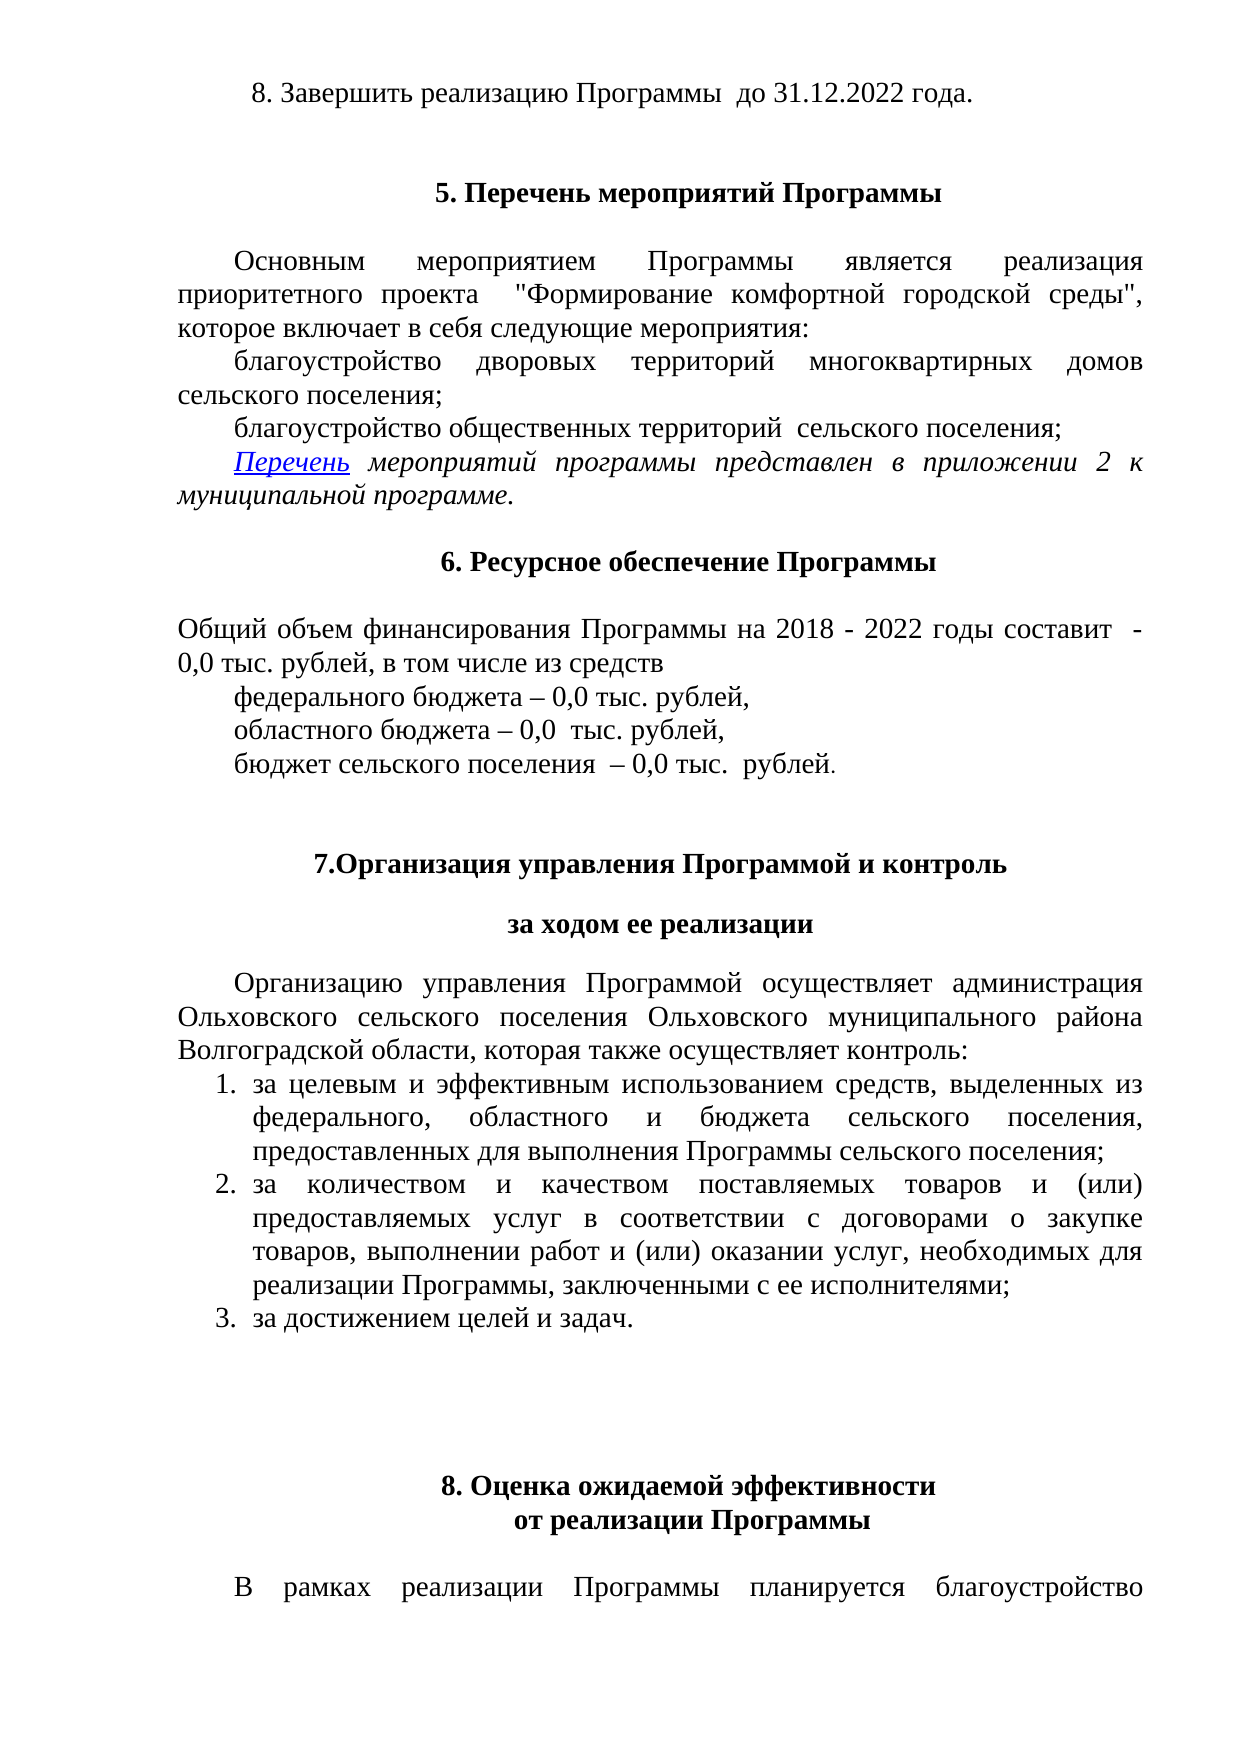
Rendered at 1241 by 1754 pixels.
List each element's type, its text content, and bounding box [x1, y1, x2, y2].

text Общий объем финансирования Программы на 2018 - 2022 годы составит - 0,0 тыс. рублей, в том числе из средств [177, 612, 1144, 679]
text федерального бюджета – 0,0 тыс. рублей, [177, 679, 1144, 712]
text 7.Организация управления Программой и контроль [177, 846, 1144, 880]
text Перечень мероприятий программы представлен в приложении 2 к муниципальной программе. [177, 444, 1144, 511]
list за целевым и эффективным использованием средств, выделенных из федерального, областного и бюджета сельского поселения, предоставленных для выполнения Программы сельского поселения; [215, 1066, 1144, 1166]
text 5. Перечень мероприятий Программы [177, 176, 1144, 209]
text за ходом ее реализации [177, 906, 1144, 939]
text 8. Завершить реализацию Программы до 31.12.2022 года. [177, 75, 1144, 108]
text Организацию управления Программой осуществляет администрация Ольховского сельского поселения Ольховского муниципального района Волгоградской области, которая также осуществляет контроль: [177, 965, 1144, 1066]
text благоустройство дворовых территорий многоквартирных домов сельского поселения; [177, 343, 1144, 410]
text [177, 1569, 1144, 1602]
text бюджет сельского поселения – 0,0 тыс. рублей. [177, 746, 1144, 779]
text 6. Ресурсное обеспечение Программы [177, 544, 1144, 578]
text Основным мероприятием Программы является реализация приоритетного проекта "Формирование комфортной городской среды", которое включает в себя следующие мероприятия: [177, 243, 1144, 343]
text областного бюджета – 0,0 тыс. рублей, [177, 712, 1144, 746]
text 8. Оценка ожидаемой эффективности [177, 1468, 1144, 1502]
list за достижением целей и задач. [215, 1301, 1144, 1334]
text от реализации Программы [177, 1502, 1144, 1535]
text благоустройство общественных территорий сельского поселения; [177, 410, 1144, 444]
list за количеством и качеством поставляемых товаров и (или) предоставляемых услуг в соответствии с договорами о закупке товаров, выполнении работ и (или) оказании услуг, необходимых для реализации Программы, заключенными с ее исполнителями; [215, 1166, 1144, 1301]
